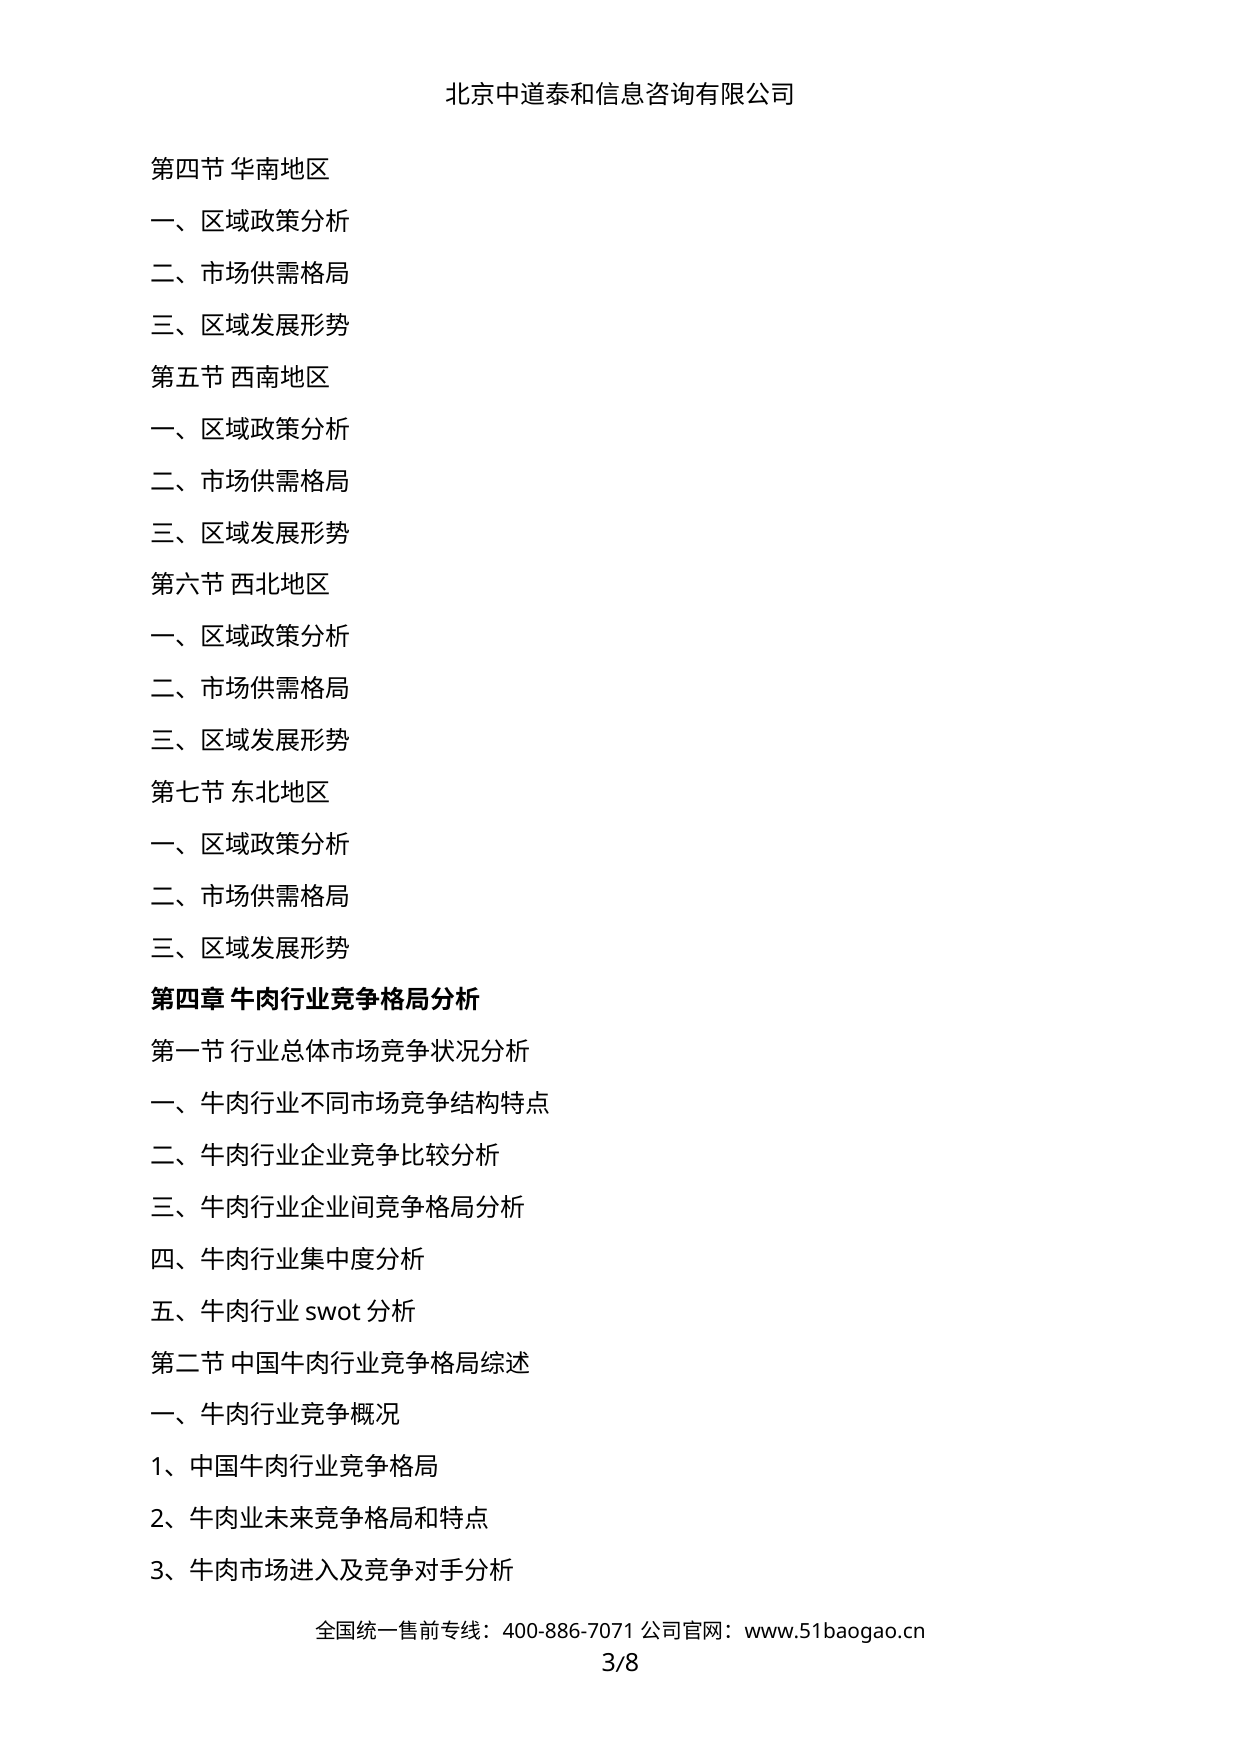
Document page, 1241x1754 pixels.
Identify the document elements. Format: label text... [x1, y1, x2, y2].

text 第四章 牛肉行业竞争格局分析 [150, 980, 1090, 1016]
text 3、牛肉市场进入及竞争对手分析 [150, 1551, 1090, 1587]
text 第一节 行业总体市场竞争状况分析 [150, 1032, 1090, 1068]
text 第五节 西南地区 [150, 357, 1090, 394]
text 二、市场供需格局 [150, 461, 1090, 497]
text 二、市场供需格局 [150, 254, 1090, 290]
text 二、牛肉行业企业竞争比较分析 [150, 1136, 1090, 1172]
text 二、市场供需格局 [150, 669, 1090, 705]
text 三、牛肉行业企业间竞争格局分析 [150, 1187, 1090, 1224]
text 三、区域发展形势 [150, 306, 1090, 342]
text 三、区域发展形势 [150, 513, 1090, 549]
text 四、牛肉行业集中度分析 [150, 1239, 1090, 1276]
text 一、区域政策分析 [150, 202, 1090, 238]
text 第四节 华南地区 [150, 150, 1090, 186]
text 一、区域政策分析 [150, 824, 1090, 861]
text 五、牛肉行业swot分析 [150, 1291, 1090, 1327]
text 二、市场供需格局 [150, 876, 1090, 912]
text 一、区域政策分析 [150, 617, 1090, 653]
text 三、区域发展形势 [150, 928, 1090, 964]
text 一、牛肉行业竞争概况 [150, 1395, 1090, 1431]
text 2、牛肉业未来竞争格局和特点 [150, 1499, 1090, 1535]
text 1、中国牛肉行业竞争格局 [150, 1447, 1090, 1483]
text 第二节 中国牛肉行业竞争格局综述 [150, 1343, 1090, 1379]
text 一、牛肉行业不同市场竞争结构特点 [150, 1084, 1090, 1120]
text 一、区域政策分析 [150, 409, 1090, 446]
text 三、区域发展形势 [150, 721, 1090, 757]
text 第六节 西北地区 [150, 565, 1090, 601]
text 第七节 东北地区 [150, 772, 1090, 809]
